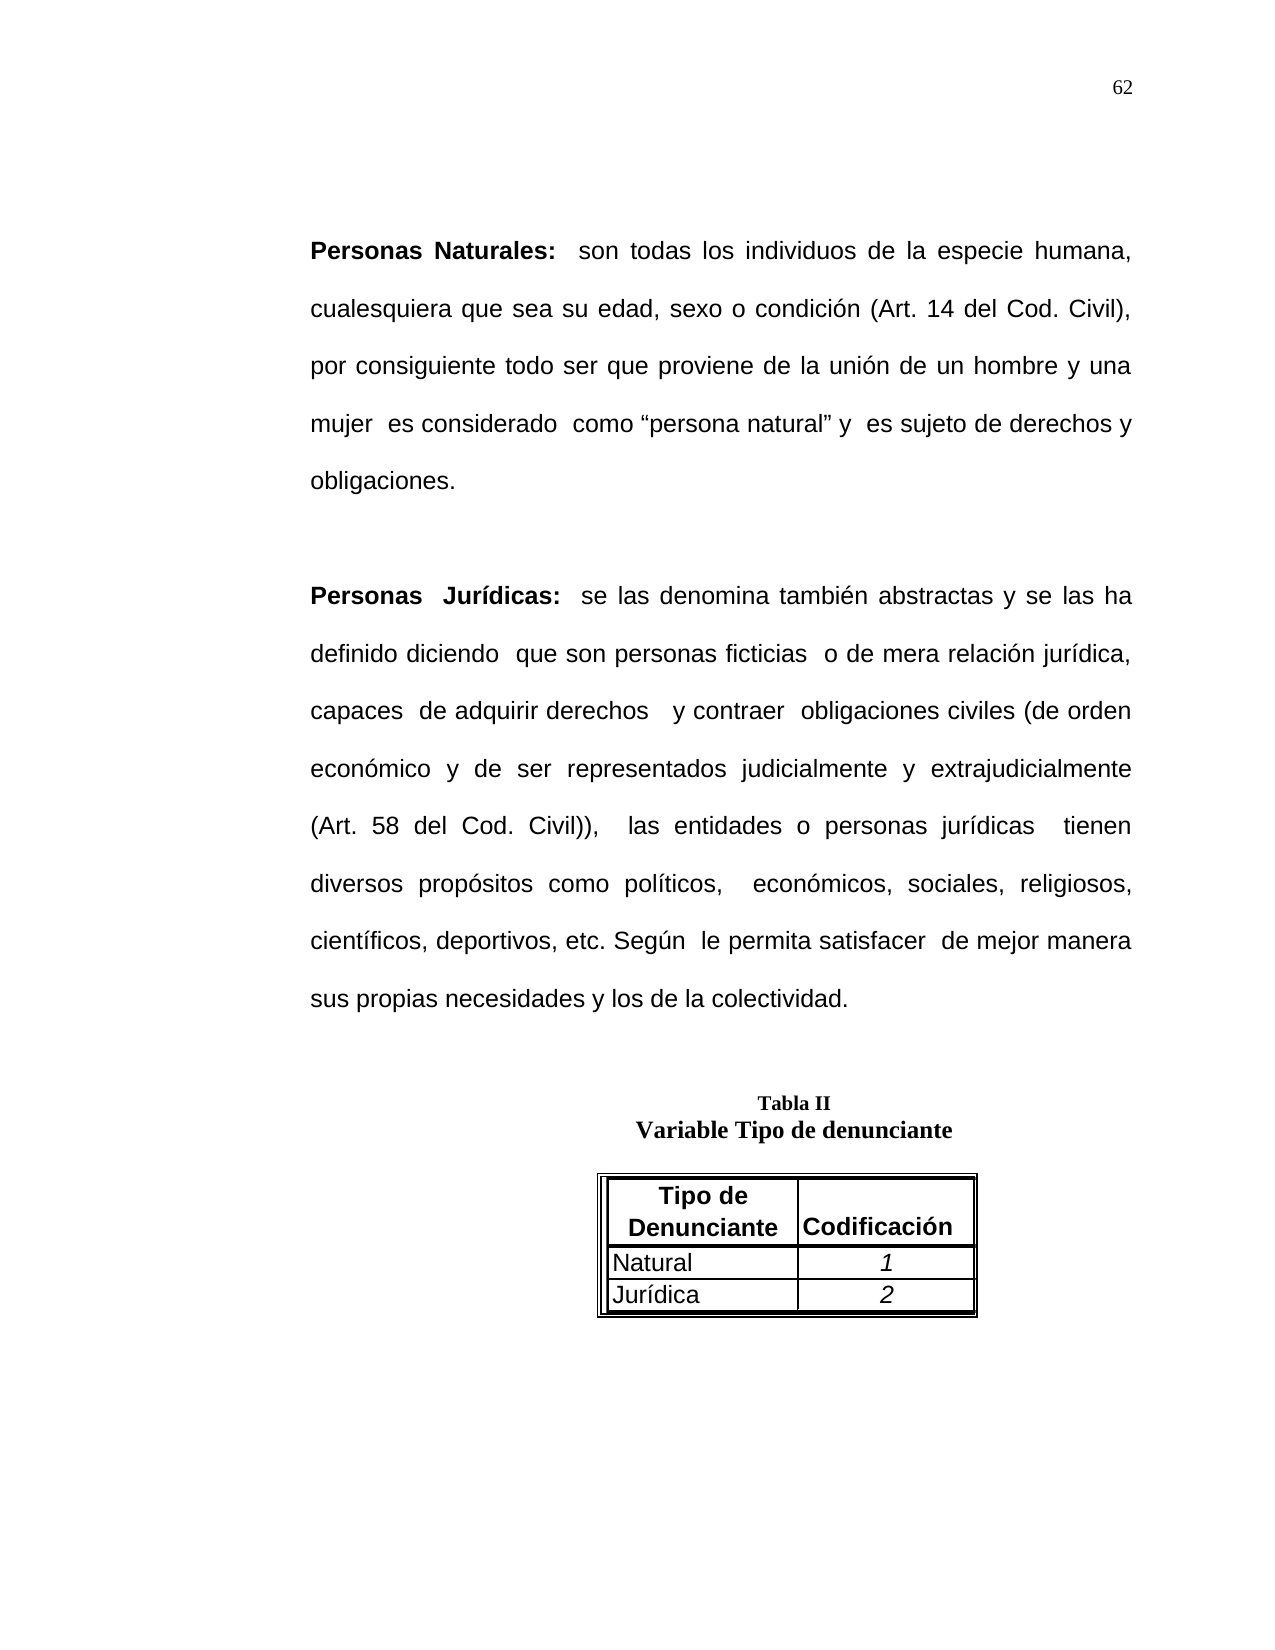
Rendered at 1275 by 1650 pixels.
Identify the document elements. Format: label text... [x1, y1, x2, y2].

text Personas Jurídicas: se las denomina también abstractas y se las ha definido diciendo que son personas ficticias o de mera relación jurídica, capaces de adquirir derechos y contraer obligaciones civiles (de orden económico y de ser representados judicialmente y extrajudicialmente (Art. 58 del Cod. Civil)), las entidades o personas jurídicas tienen diversos propósitos como políticos, económicos, sociales, religiosos, científicos, deportivos, etc. Según le permita satisfacer de mejor manera sus propias necesidades y los de la colectividad. [310, 581, 1133, 1012]
text Personas Naturales: son todas los individuos de la especie humana, cualesquiera que sea su edad, sexo o condición (Art. 14 del Cod. Civil), por consiguiente todo ser que proviene de la unión de un hombre y una mujer es considerado como “persona natural” y es sujeto de derechos y obligaciones. [310, 236, 1133, 495]
